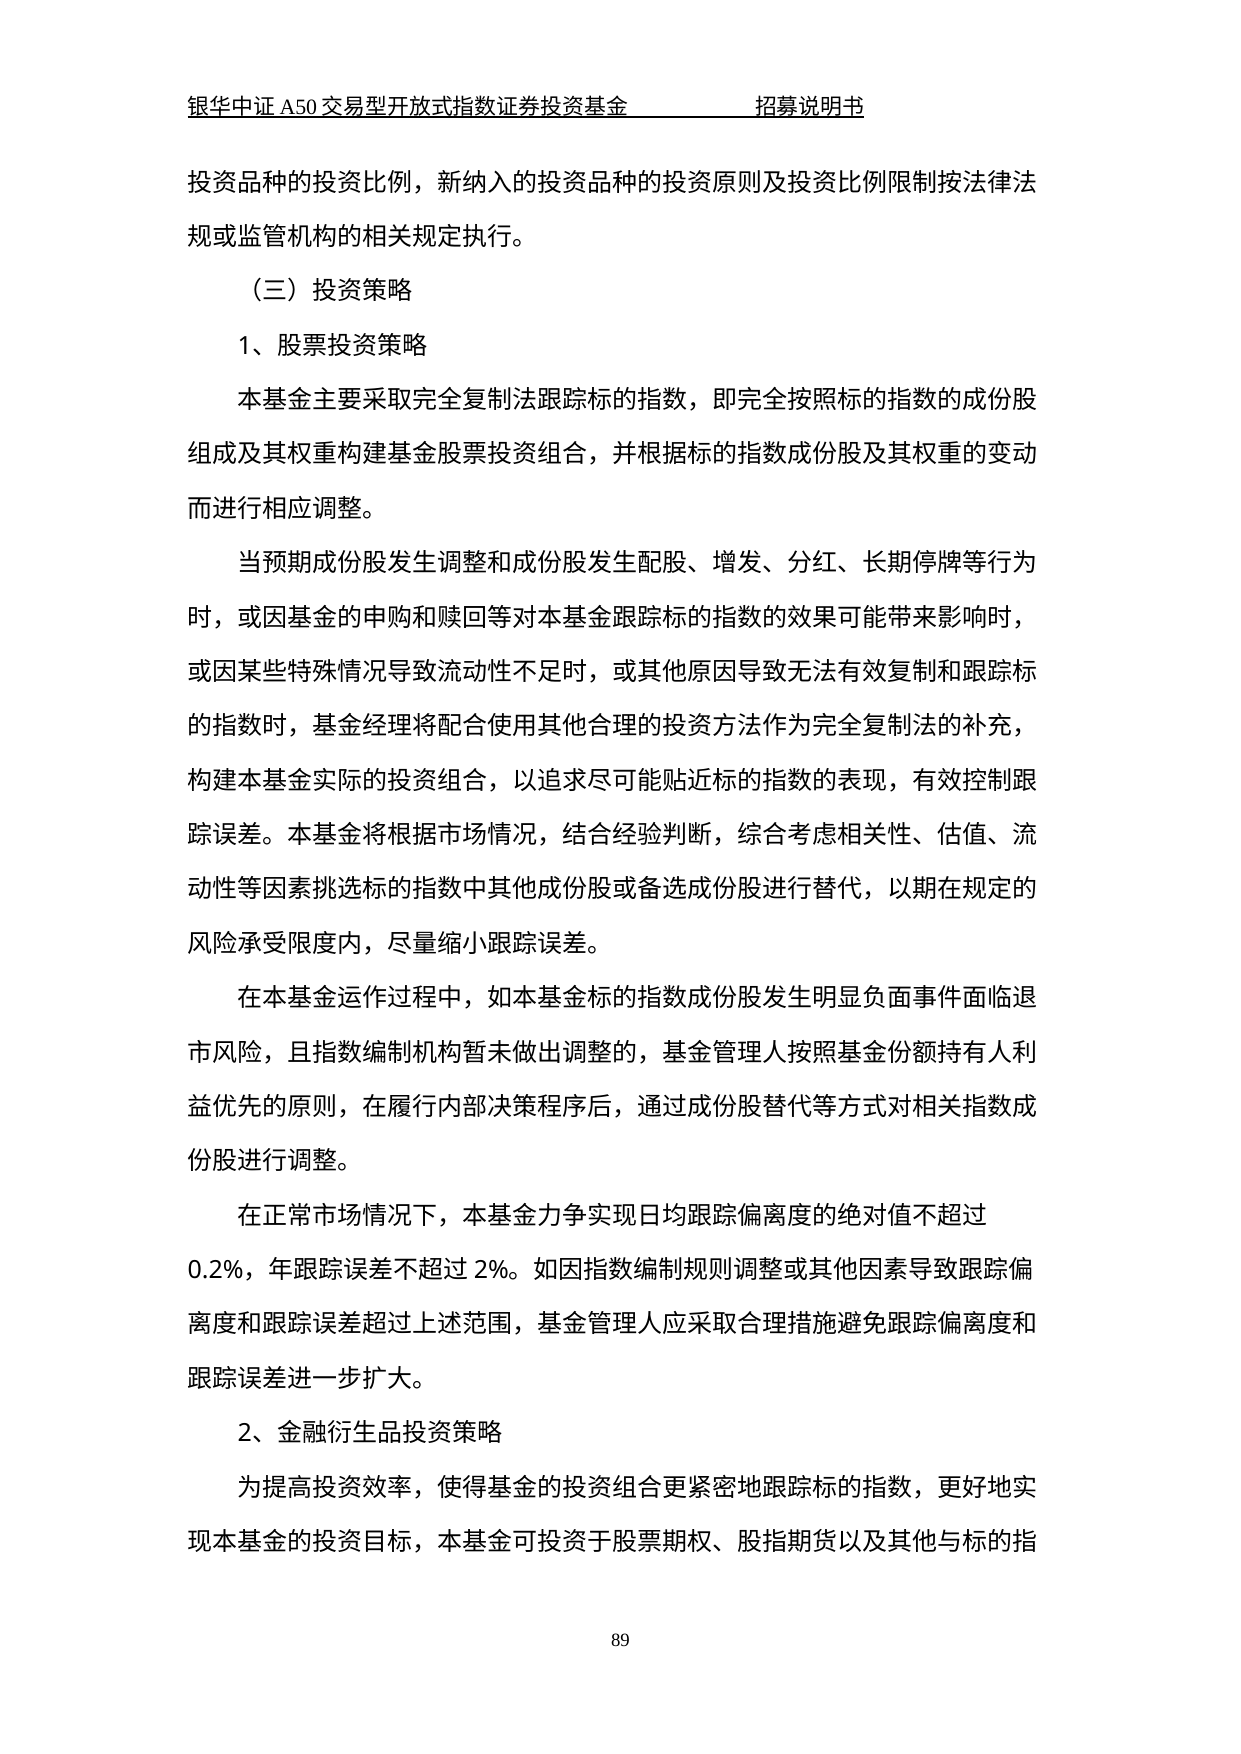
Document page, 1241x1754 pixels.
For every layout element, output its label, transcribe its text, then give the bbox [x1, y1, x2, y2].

text （三）投资策略 [187, 271, 1053, 307]
text 1、股票投资策略 [187, 325, 1053, 361]
text 在本基金运作过程中，如本基金标的指数成份股发生明显负面事件面临退市风险，且指数编制机构暂未做出调整的，基金管理人按照基金份额持有人利益优先的原则，在履行内部决策程序后，通过成份股替代等方式对相关指数成份股进行调整。 [187, 978, 1053, 1177]
text 当预期成份股发生调整和成份股发生配股、增发、分红、长期停牌等行为时，或因基金的申购和赎回等对本基金跟踪标的指数的效果可能带来影响时，或因某些特殊情况导致流动性不足时，或其他原因导致无法有效复制和跟踪标的指数时，基金经理将配合使用其他合理的投资方法作为完全复制法的补充，构建本基金实际的投资组合，以追求尽可能贴近标的指数的表现，有效控制跟踪误差。本基金将根据市场情况，结合经验判断，综合考虑相关性、估值、流动性等因素挑选标的指数中其他成份股或备选成份股进行替代，以期在规定的风险承受限度内，尽量缩小跟踪误差。 [187, 543, 1053, 959]
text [187, 162, 1053, 253]
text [187, 1467, 1053, 1558]
text 在正常市场情况下，本基金力争实现日均跟踪偏离度的绝对值不超过0.2%，年跟踪误差不超过2%。如因指数编制规则调整或其他因素导致跟踪偏离度和跟踪误差超过上述范围，基金管理人应采取合理措施避免跟踪偏离度和跟踪误差进一步扩大。 [187, 1195, 1053, 1394]
text 本基金主要采取完全复制法跟踪标的指数，即完全按照标的指数的成份股组成及其权重构建基金股票投资组合，并根据标的指数成份股及其权重的变动而进行相应调整。 [187, 379, 1053, 524]
text 2、金融衍生品投资策略 [187, 1413, 1053, 1449]
